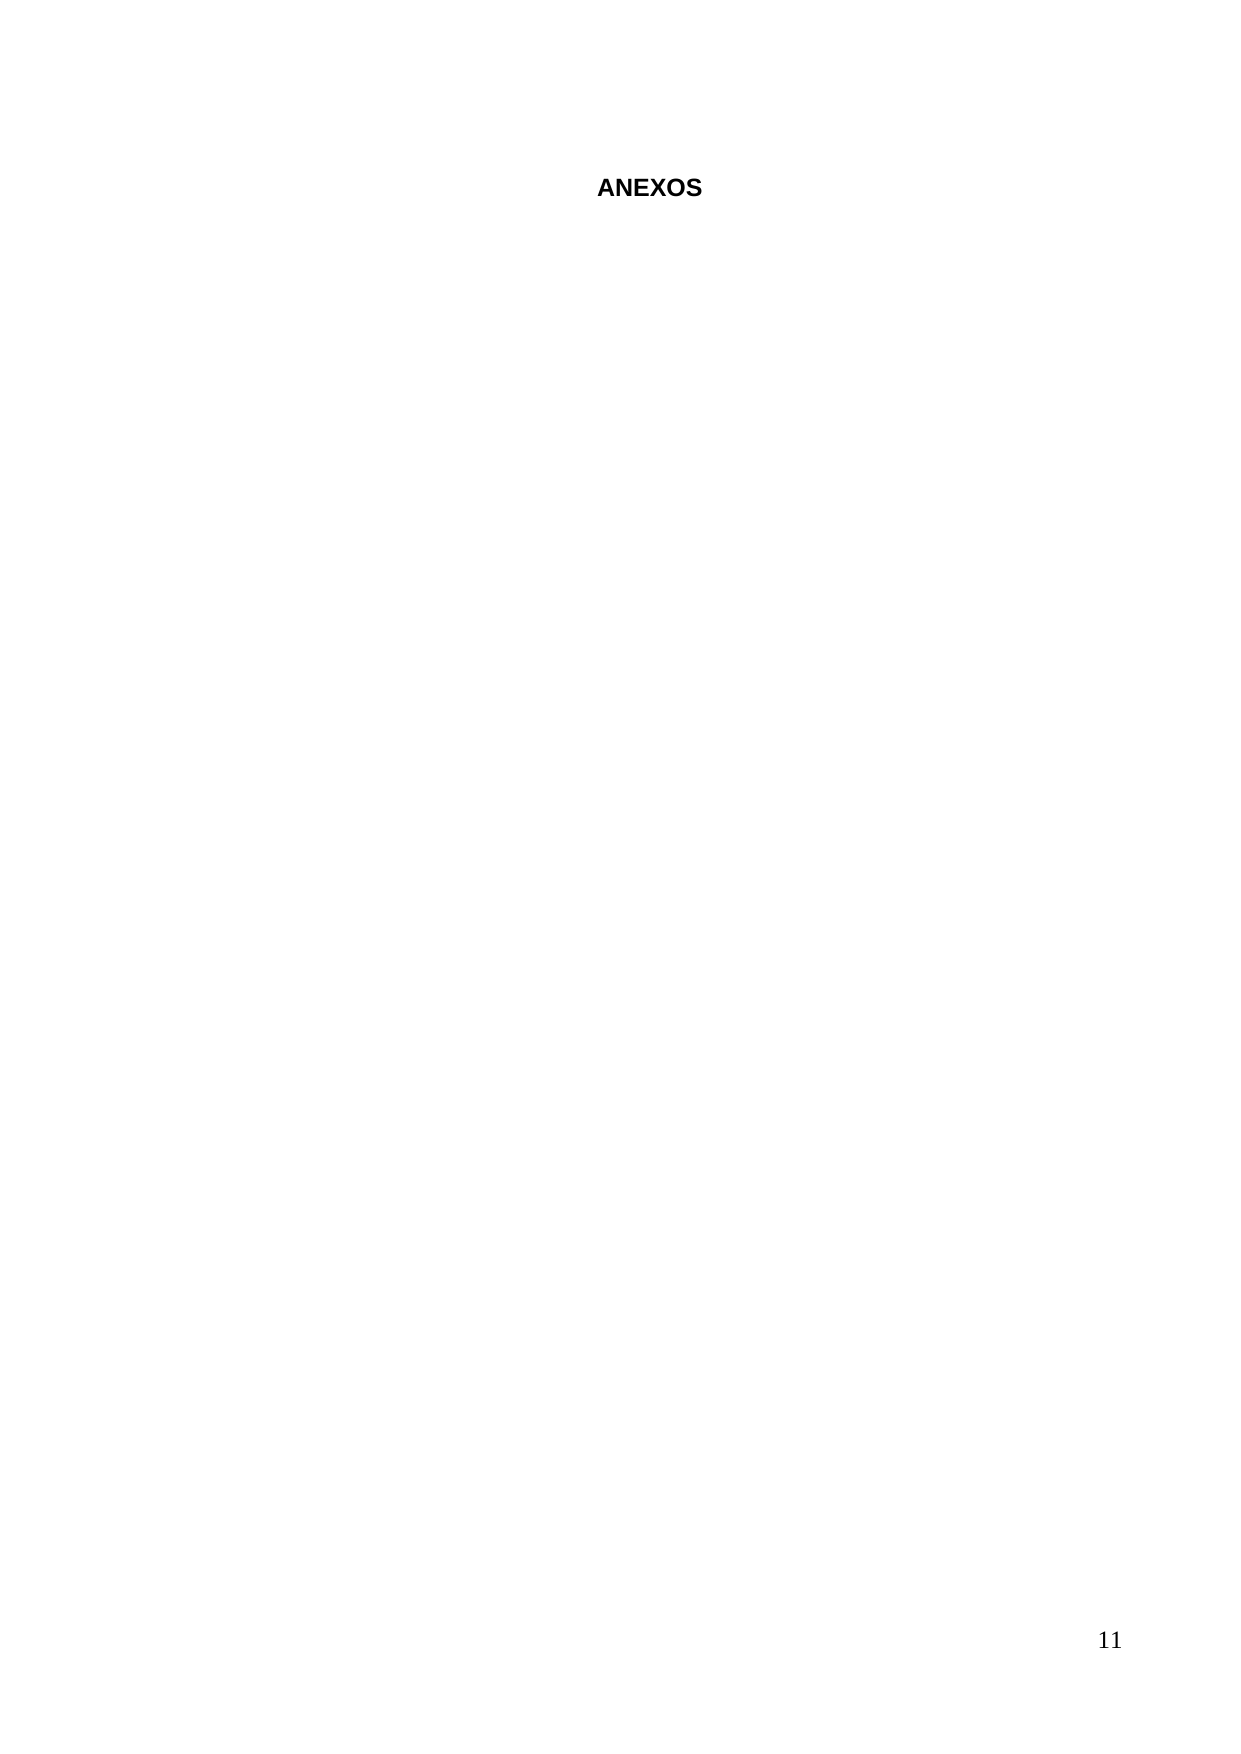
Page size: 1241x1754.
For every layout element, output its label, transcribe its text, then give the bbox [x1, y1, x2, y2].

subtitle ANEXOS [177, 173, 1122, 201]
